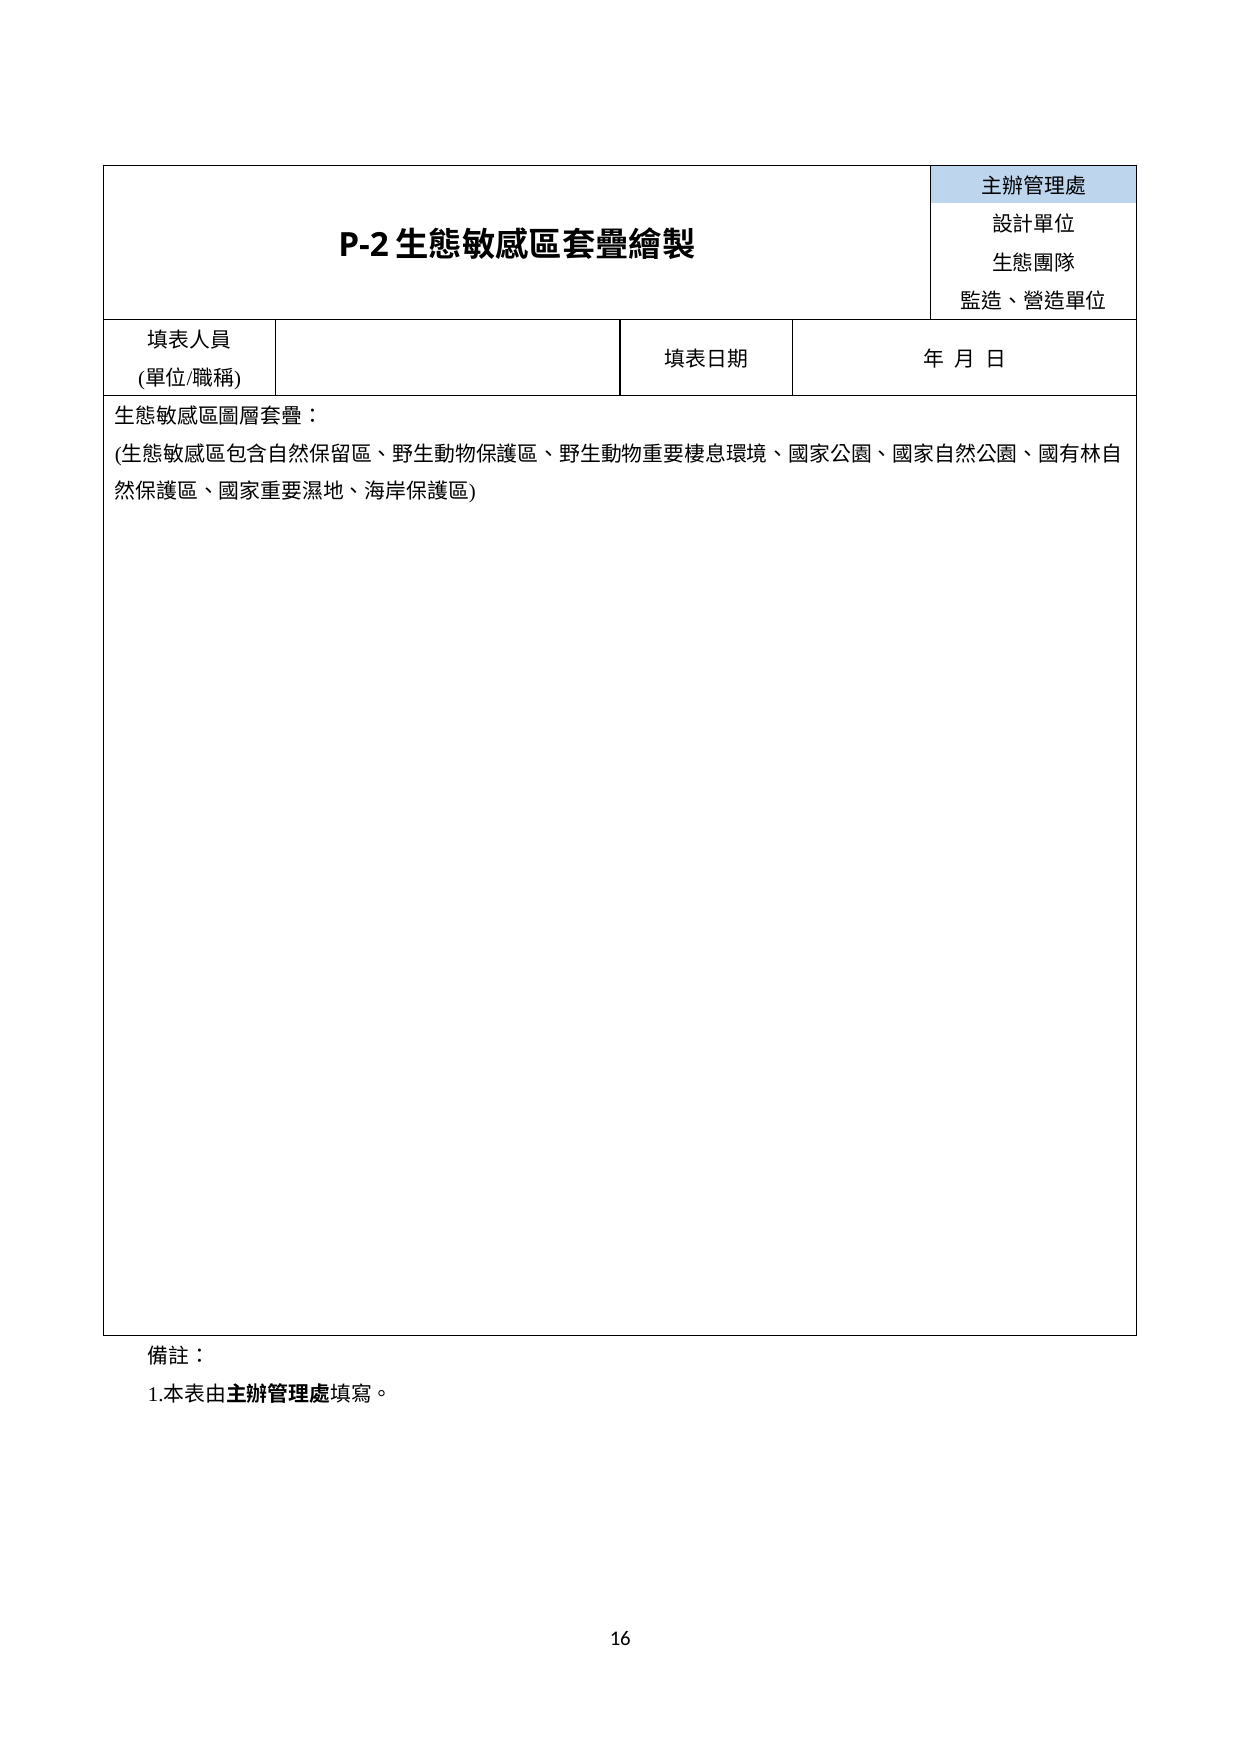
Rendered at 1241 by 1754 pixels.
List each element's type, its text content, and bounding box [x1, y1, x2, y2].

table_cell 生態團隊 [931, 242, 1136, 280]
table_cell 填表日期 [621, 320, 792, 395]
table_cell 設計單位 [931, 203, 1136, 242]
table_cell 監造、營造單位 [931, 280, 1136, 319]
table_header 主辦管理處 [931, 166, 1136, 203]
table_cell 年 月 日 [793, 320, 1136, 395]
table_cell 生態敏感區圖層套疊： (生態敏感區包含自然保留區、野生動物保護區、野生動物重要棲息環境、國家公園、國家自然公園、國有林自然保護區、國家重要濕地、海岸保護區) [104, 396, 1136, 1335]
table_header P-2生態敏感區套疊繪製 [104, 166, 930, 319]
table_cell [276, 320, 619, 395]
text 備註： [148, 1336, 1092, 1373]
table_cell 填表人員 (單位/職稱) [104, 320, 275, 395]
text 1.本表由主辦管理處填寫。 [148, 1373, 1092, 1411]
